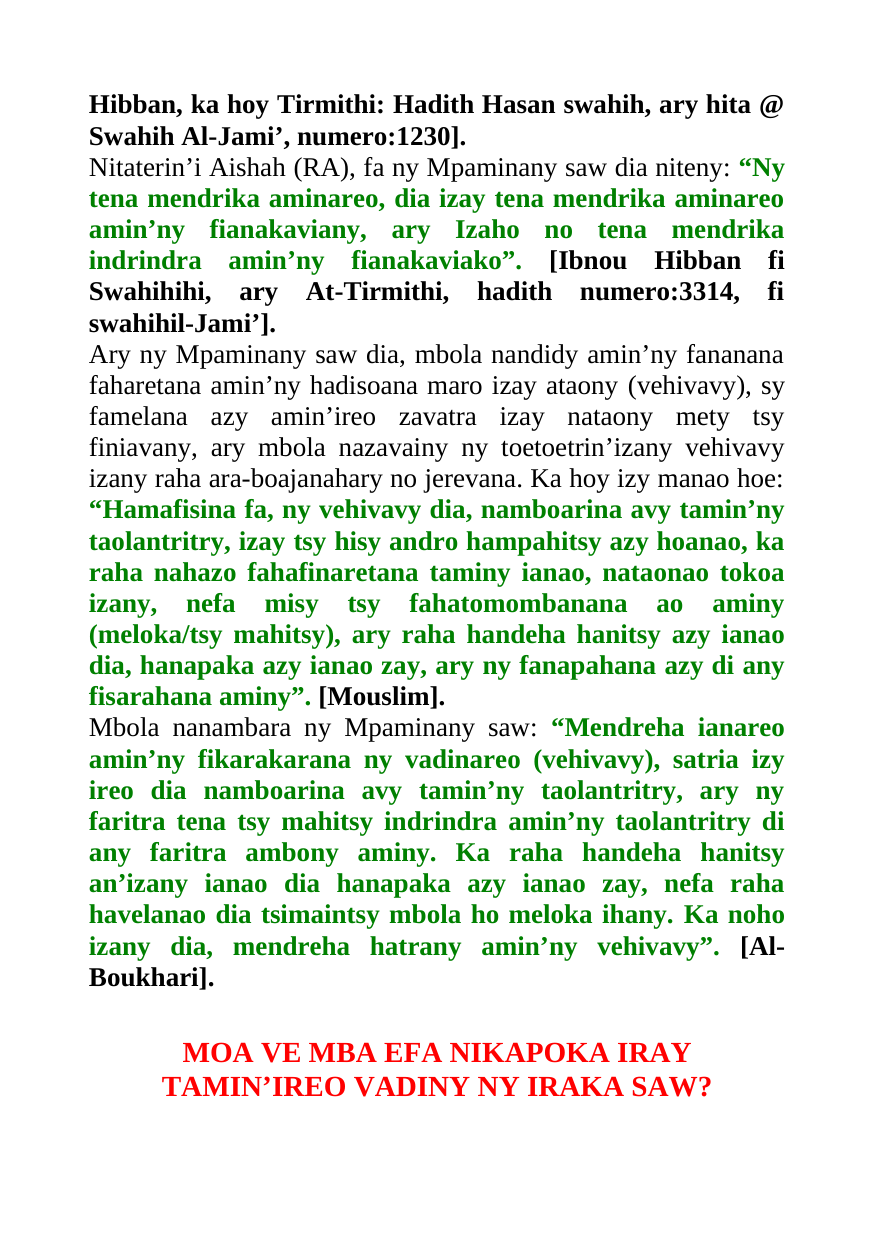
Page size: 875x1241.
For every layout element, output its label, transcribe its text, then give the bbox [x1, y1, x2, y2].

text MOA VE MBA EFA NIKAPOKA IRAY TAMIN’IREO VADINY NY IRAKA SAW? [89, 1036, 785, 1103]
list Mbola nanambara ny Mpaminany saw: “Mendreha ianareo amin’ny fikarakarana ny vadinareo (vehivavy), satria izy ireo dia namboarina avy tamin’ny taolantritry, ary ny faritra tena tsy mahitsy indrindra amin’ny taolantritry di any faritra ambony aminy. Ka raha handeha hanitsy an’izany ianao dia hanapaka azy ianao zay, nefa raha havelanao dia tsimaintsy mbola ho meloka ihany. Ka noho izany dia, mendreha hatrany amin’ny vehivavy”. [Al-Boukhari]. [89, 712, 785, 992]
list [89, 89, 785, 151]
list Ary ny Mpaminany saw dia, mbola nandidy amin’ny fananana faharetana amin’ny hadisoana maro izay ataony (vehivavy), sy famelana azy amin’ireo zavatra izay nataony mety tsy finiavany, ary mbola nazavainy ny toetoetrin’izany vehivavy izany raha ara-boajanahary no jerevana. Ka hoy izy manao hoe: “Hamafisina fa, ny vehivavy dia, namboarina avy tamin’ny taolantritry, izay tsy hisy andro hampahitsy azy hoanao, ka raha nahazo fahafinaretana taminy ianao, nataonao tokoa izany, nefa misy tsy fahatomombanana ao aminy (meloka/tsy mahitsy), ary raha handeha hanitsy azy ianao dia, hanapaka azy ianao zay, ary ny fanapahana azy di any fisarahana aminy”. [Mouslim]. [89, 338, 785, 712]
list Nitaterin’i Aishah (RA), fa ny Mpaminany saw dia niteny: “Ny tena mendrika aminareo, dia izay tena mendrika aminareo amin’ny fianakaviany, ary Izaho no tena mendrika indrindra amin’ny fianakaviako”. [Ibnou Hibban fi Swahihihi, ary At-Tirmithi, hadith numero:3314, fi swahihil-Jami’]. [89, 151, 785, 338]
